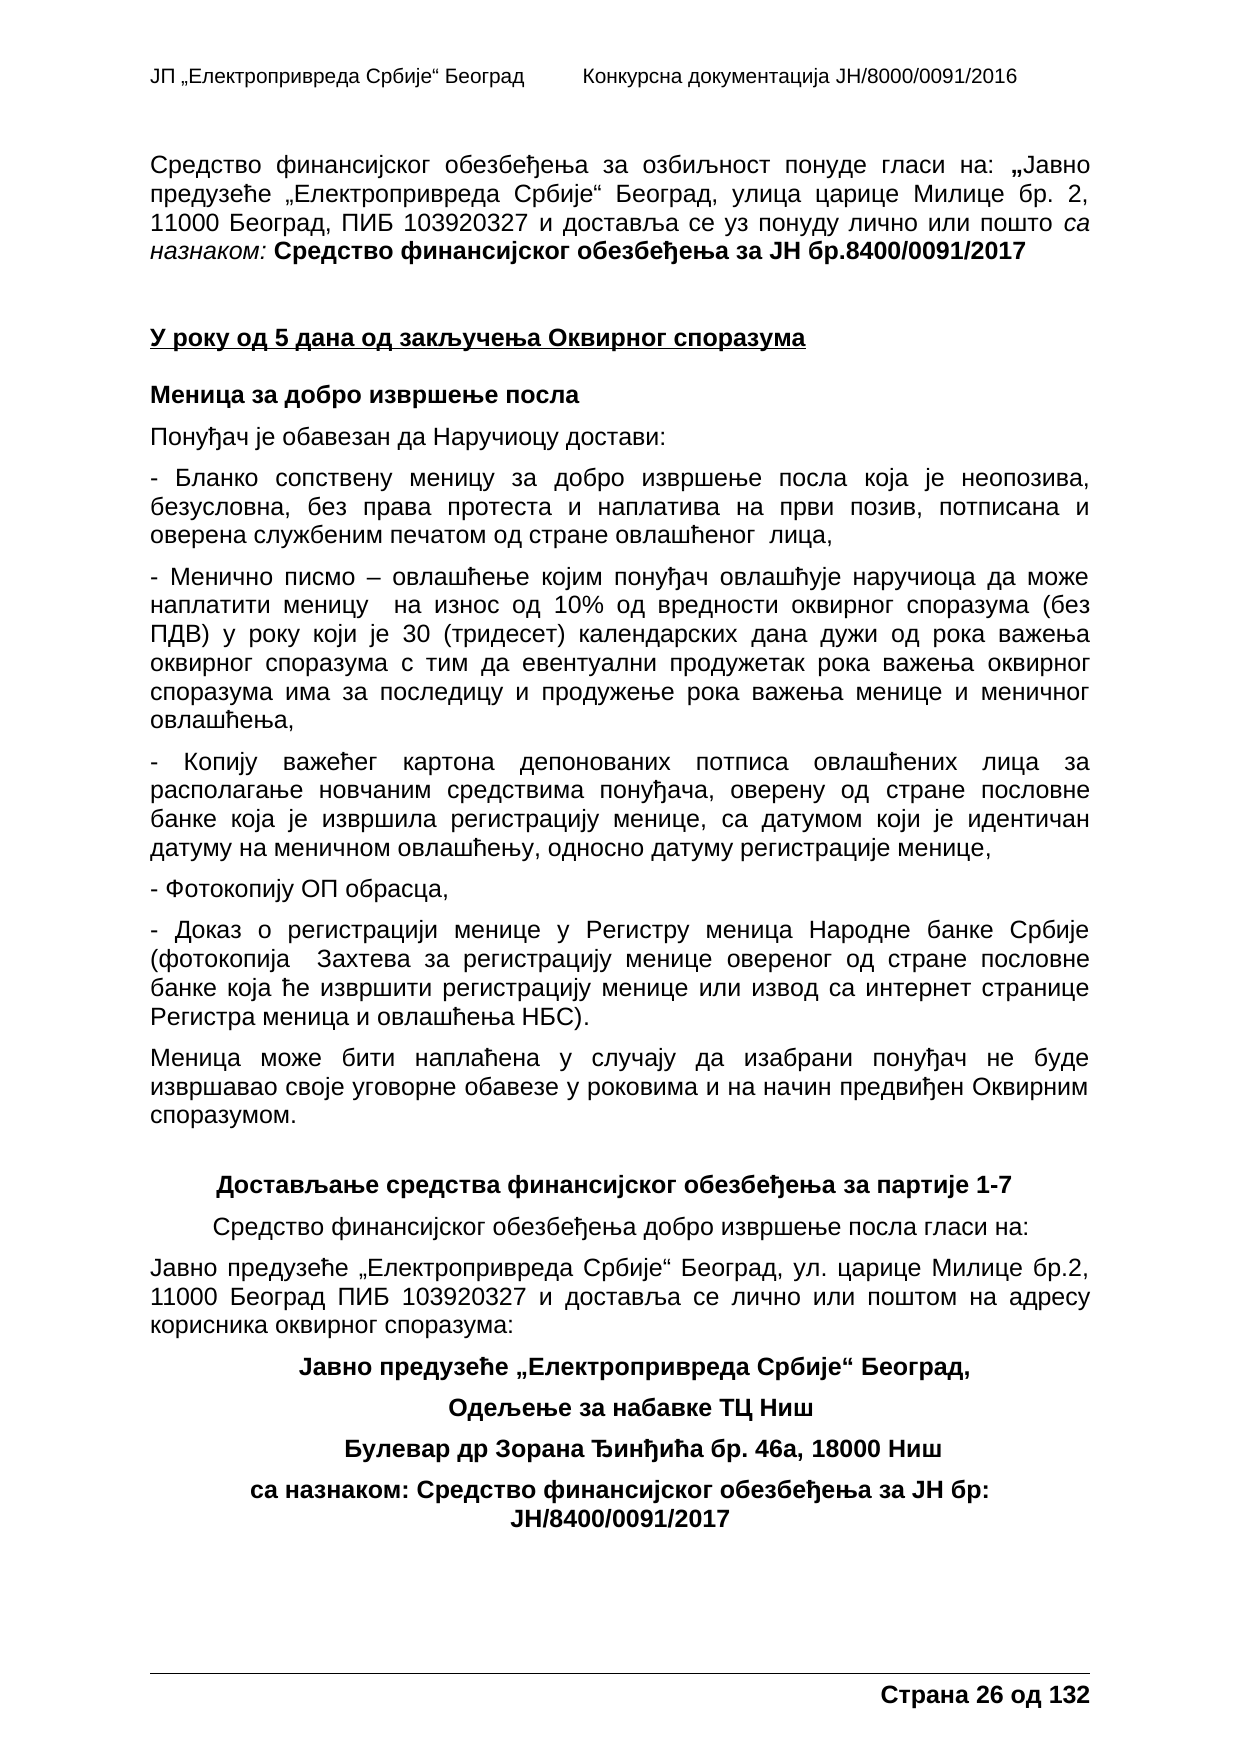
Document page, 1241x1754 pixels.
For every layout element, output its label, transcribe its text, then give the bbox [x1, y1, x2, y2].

text - Менично писмо – овлашћење којим понуђач овлашћује наручиоца да може наплатити меницу на износ од 10% од вредности оквирног споразума (без ПДВ) у року који је 30 (тридесет) календарских дана дужи од рока важења оквирног споразума с тим да евентуални продужетак рока важења оквирног споразума има за последицу и продужење рока важења менице и меничног овлашћења, [150, 562, 1090, 734]
list У року од 5 дана од закључења Оквирног споразума [150, 323, 1090, 352]
text Достављање средства финансијског обезбеђења за партије 1-7 [150, 1170, 1090, 1199]
text Средство финансијског обезбеђења за озбиљност понуде гласи на: „Јавно предузеће „Електропривреда Србије“ Београд, улица царице Милице бр. 2, 11000 Београд, ПИБ 103920327 и доставља се уз понуду лично или пошто са назнаком: Средство финансијског обезбеђења за ЈН бр.8400/0091/2017 [150, 150, 1090, 265]
text Јавно предузеће „Електропривреда Србије“ Београд, ул. царице Милице бр.2, 11000 Београд ПИБ 103920327 и доставља се лично или поштом на адресу корисника оквирног споразума: [150, 1253, 1090, 1339]
text Булевар др Зорана Ђинђића бр. 46а, 18000 Ниш [150, 1434, 1090, 1463]
text - Бланко сопствену меницу за добро извршење посла која је неопозива, безусловна, без права протеста и наплатива на први позив, потписана и оверена службеним печатом од стране овлашћеног лица, [150, 463, 1090, 549]
text Јавно предузеће „Електропривреда Србије“ Београд, [179, 1352, 1090, 1380]
text са назнаком: Средство финансијског обезбеђења за ЈН бр: ЈН/8400/0091/2017 [150, 1475, 1090, 1533]
text - Доказ о регистрацији менице у Регистру меница Народне банке Србије (фотокопија Захтева за регистрацију менице овереног од стране пословне банке која ће извршити регистрацију менице или извод са интернет странице Регистра меница и овлашћења НБС). [150, 915, 1090, 1030]
text - Фотокопију ОП обрасца, [150, 874, 1090, 903]
text Меница за добро извршење посла [150, 380, 1090, 409]
text Меница може бити наплаћена у случају да изабрани понуђач не буде извршавао своје уговорне обавезе у роковима и на начин предвиђен Оквирним споразумом. [150, 1043, 1090, 1129]
text Средство финансијског обезбеђења добро извршење посла гласи на: [150, 1212, 1090, 1240]
text Понуђач је обавезан да Наручиоцу достави: [150, 422, 1090, 450]
text Одељење за набавке ТЦ Ниш [150, 1393, 1090, 1422]
text - Копију важећег картона депонованих потписа овлашћених лица за располагање новчаним средствима понуђача, оверену од стране пословне банке која је извршила регистрацију менице, са датумом који је идентичан датуму на меничном овлашћењу, односно датуму регистрације менице, [150, 747, 1090, 862]
